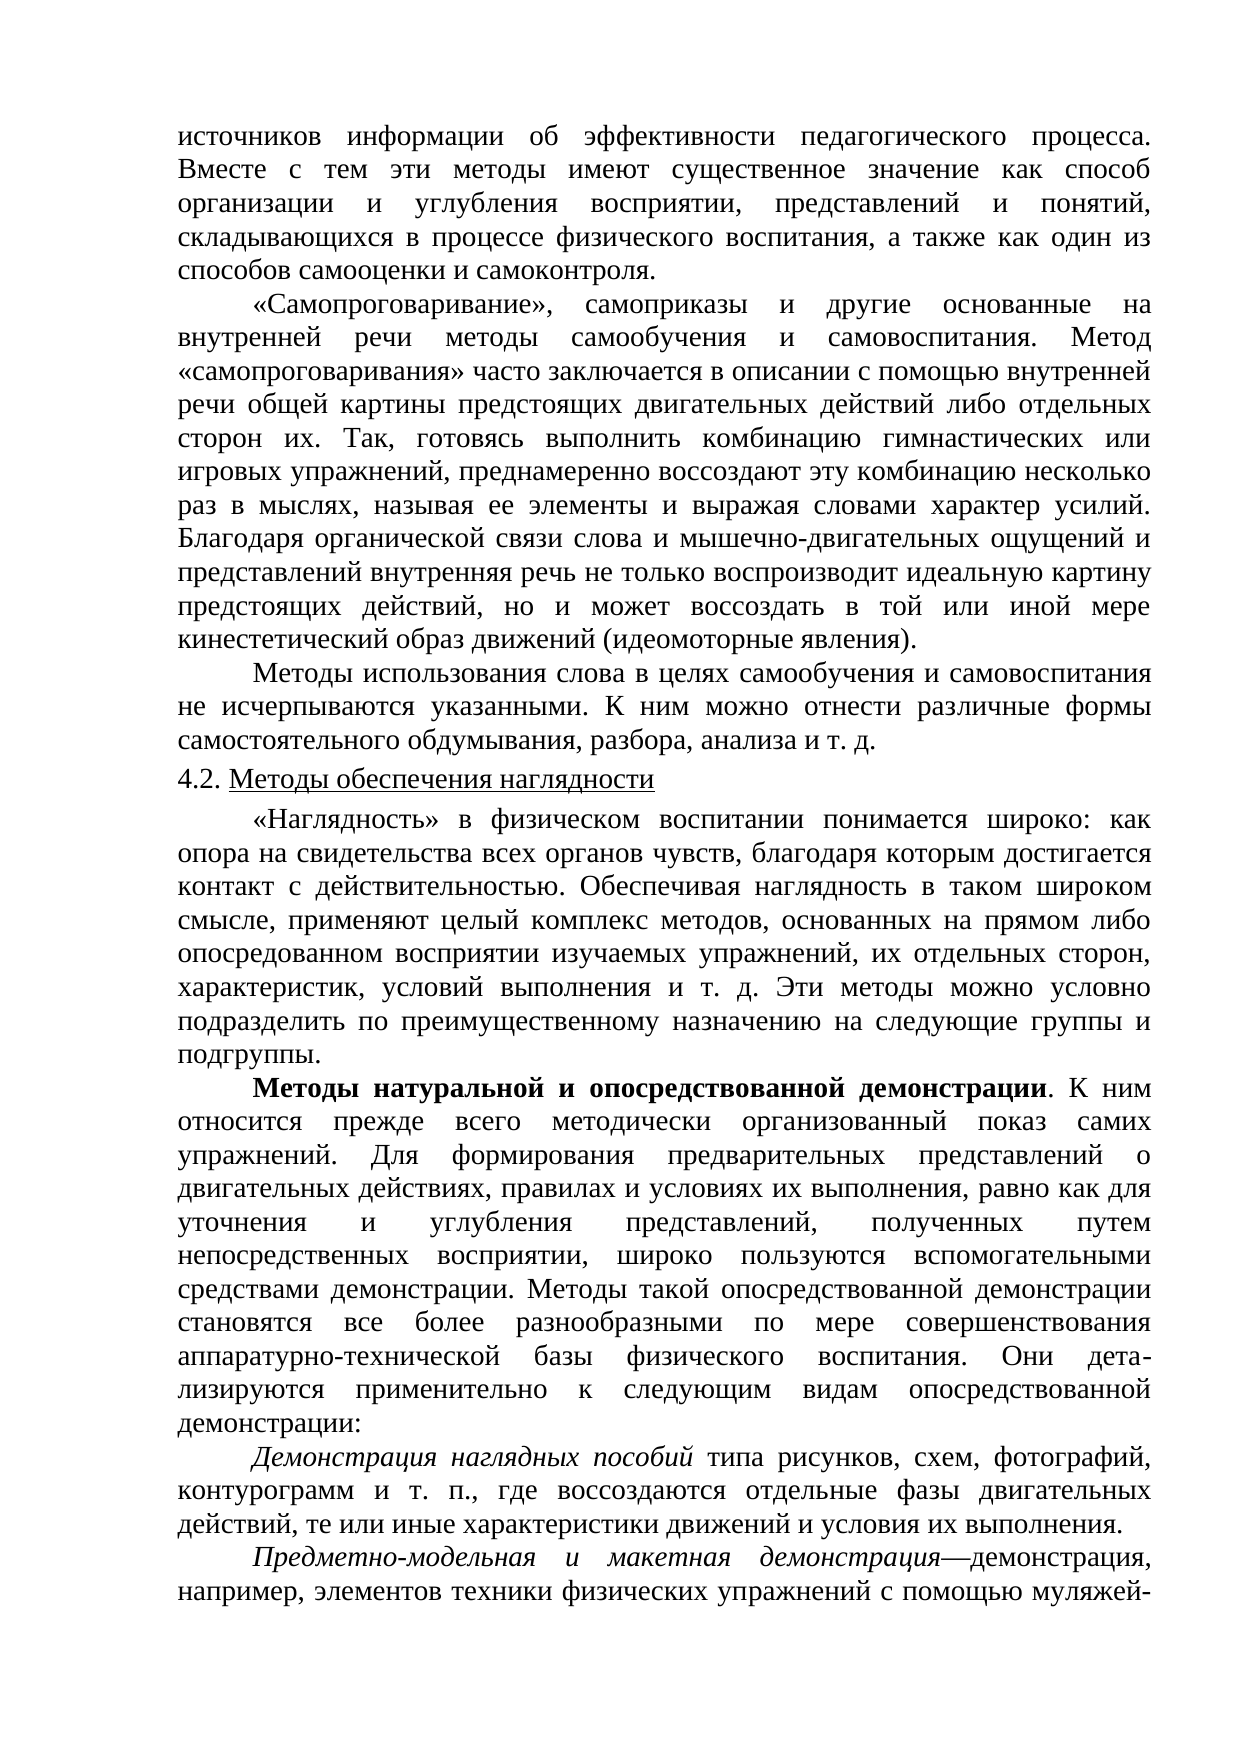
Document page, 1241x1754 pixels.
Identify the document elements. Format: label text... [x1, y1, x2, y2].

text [177, 118, 1152, 286]
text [177, 1539, 1152, 1606]
text «Самопроговаривание», самоприказы и другие основанные на внутренней речи методы самообучения и самовоспитания. Метод «самопроговаривания» часто заключается в описании с помощью внутренней речи общей картины предстоящих двигательных действий либо отдельных сторон их. Так, готовясь выполнить комбинацию гимнастических или игровых упражнений, преднамеренно воссоздают эту комбинацию несколько раз в мыслях, называя ее элементы и выражая словами характер усилий. Благодаря органической связи слова и мышечно-двигательных ощущений и представлений внутренняя речь не только воспроизводит идеальную картину предстоящих действий, но и может воссоздать в той или иной мере кинестетический образ движений (идеомоторные явления). [177, 286, 1152, 655]
text Методы использования слова в целях самообучения и самовоспитания не исчерпываются указанными. К ним можно отнести различные формы самостоятельного обдумывания, разбора, анализа и т. д. [177, 655, 1152, 755]
text Демонстрация наглядных пособий типа рисунков, схем, фотографий, контурограмм и т. п., где воссоздаются отдельные фазы двигательных действий, те или иные характеристики движений и условия их выполнения. [177, 1439, 1152, 1539]
text «Наглядность» в физическом воспитании понимается широко: как опора на свидетельства всех органов чувств, благодаря которым достигается контакт с действительностью. Обеспечивая наглядность в таком широком смысле, применяют целый комплекс методов, основанных на прямом либо опосредованном восприятии изучаемых упражнений, их отдельных сторон, характеристик, условий выполнения и т. д. Эти методы можно условно подразделить по преимущественному назначению на следующие группы и подгруппы. [177, 801, 1152, 1070]
subtitle 4.2. Методы обеспечения наглядности [177, 762, 1152, 795]
text Методы натуральной и опосредствованной демонстрации. К ним относится прежде всего методически организованный показ самих упражнений. Для формирования предварительных представлений о двигательных действиях, правилах и условиях их выполнения, равно как для уточнения и углубления представлений, полученных путем непосредственных восприятии, широко пользуются вспомогательными средствами демонстрации. Методы такой опосредствованной демонстрации становятся все более разнообразными по мере совершенствования аппаратурно-технической базы физического воспитания. Они детализируются применительно к следующим видам опосредствованной демонстрации: [177, 1070, 1152, 1439]
